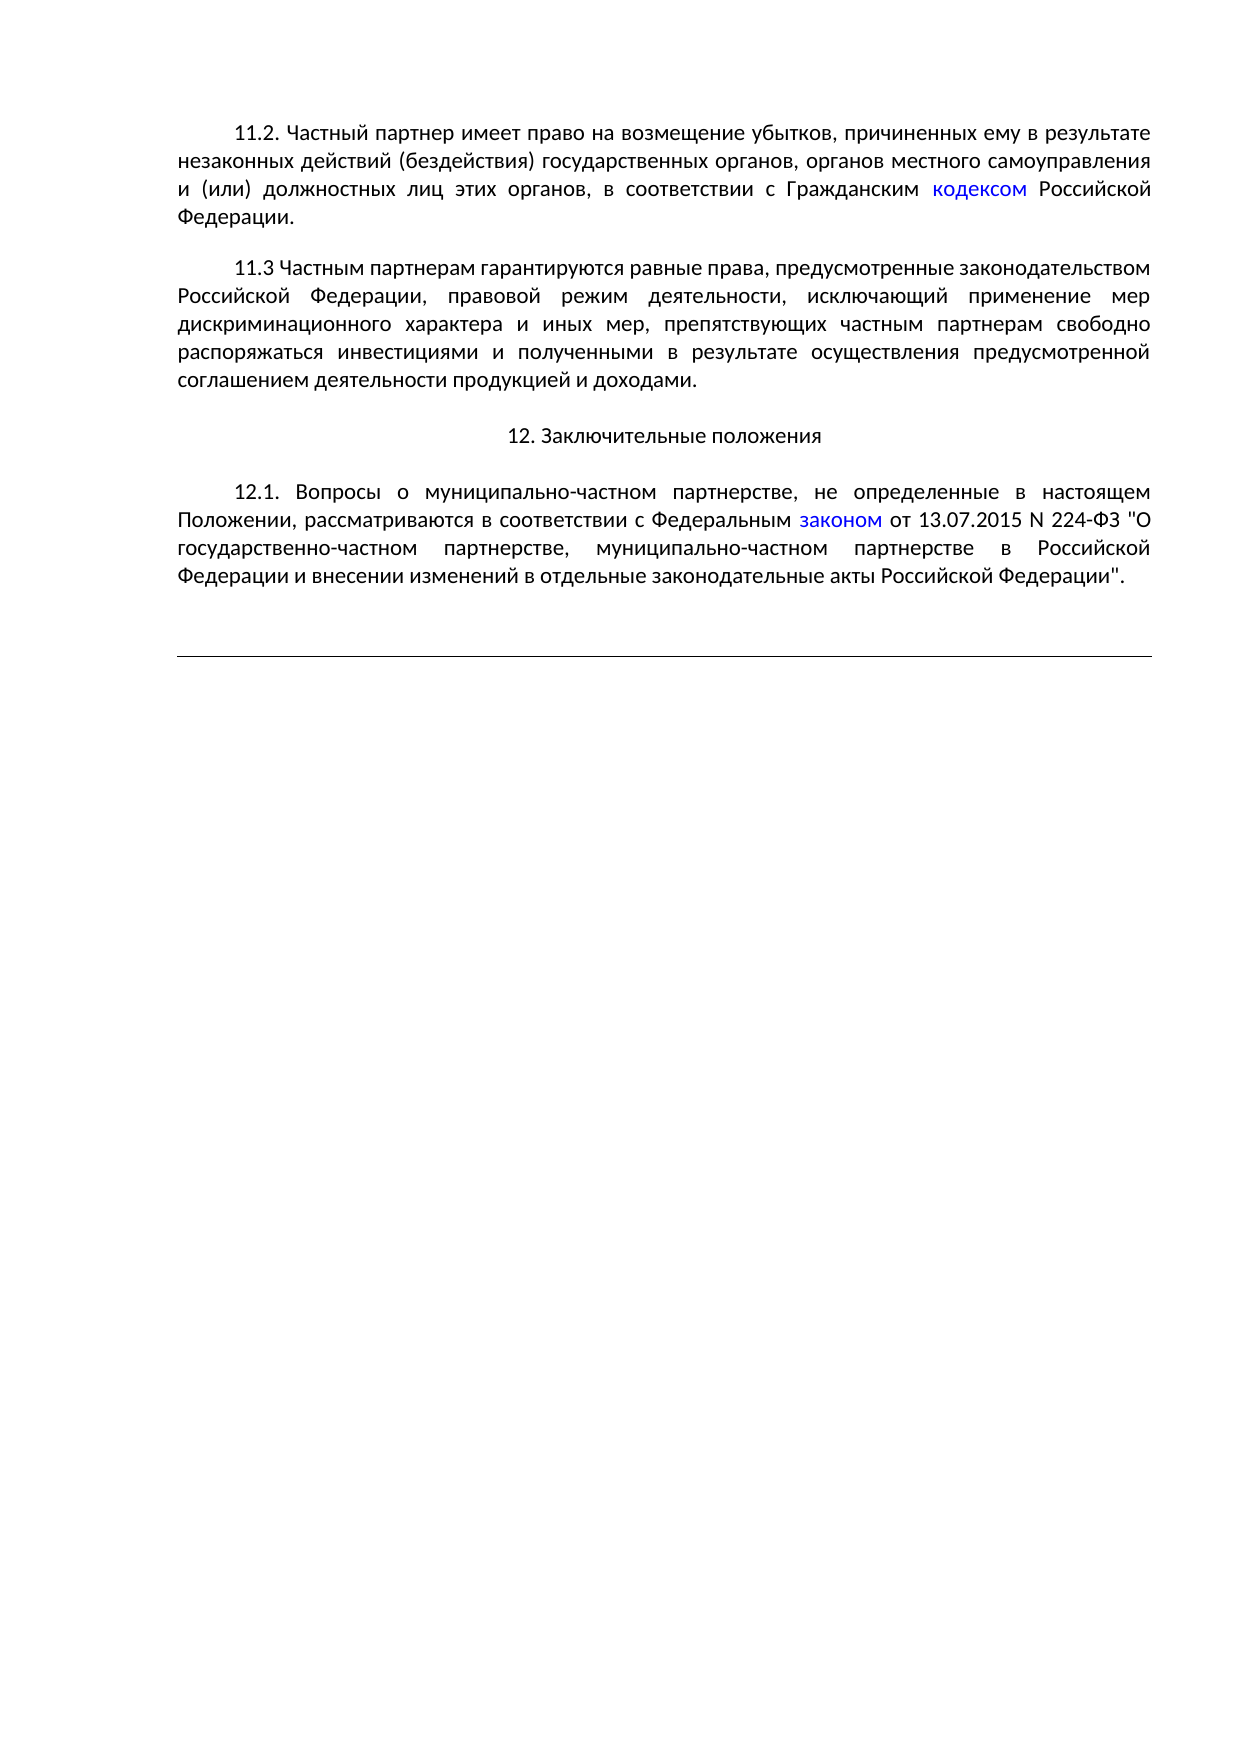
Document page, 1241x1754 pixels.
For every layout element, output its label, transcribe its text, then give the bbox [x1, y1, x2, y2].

text 11.2. Частный партнер имеет право на возмещение убытков, причиненных ему в результате незаконных действий (бездействия) государственных органов, органов местного самоуправления и (или) должностных лиц этих органов, в соответствии с Гражданским кодексом Российской Федерации. [177, 118, 1152, 230]
text 11.3 Частным партнерам гарантируются равные права, предусмотренные законодательством Российской Федерации, правовой режим деятельности, исключающий применение мер дискриминационного характера и иных мер, препятствующих частным партнерам свободно распоряжаться инвестициями и полученными в результате осуществления предусмотренной соглашением деятельности продукцией и доходами. [177, 253, 1152, 393]
text 12.1. Вопросы о муниципально-частном партнерстве, не определенные в настоящем Положении, рассматриваются в соответствии с Федеральным законом от 13.07.2015 N 224-ФЗ "О государственно-частном партнерстве, муниципально-частном партнерстве в Российской Федерации и внесении изменений в отдельные законодательные акты Российской Федерации". [177, 477, 1152, 589]
text 12. Заключительные положения [177, 421, 1152, 449]
